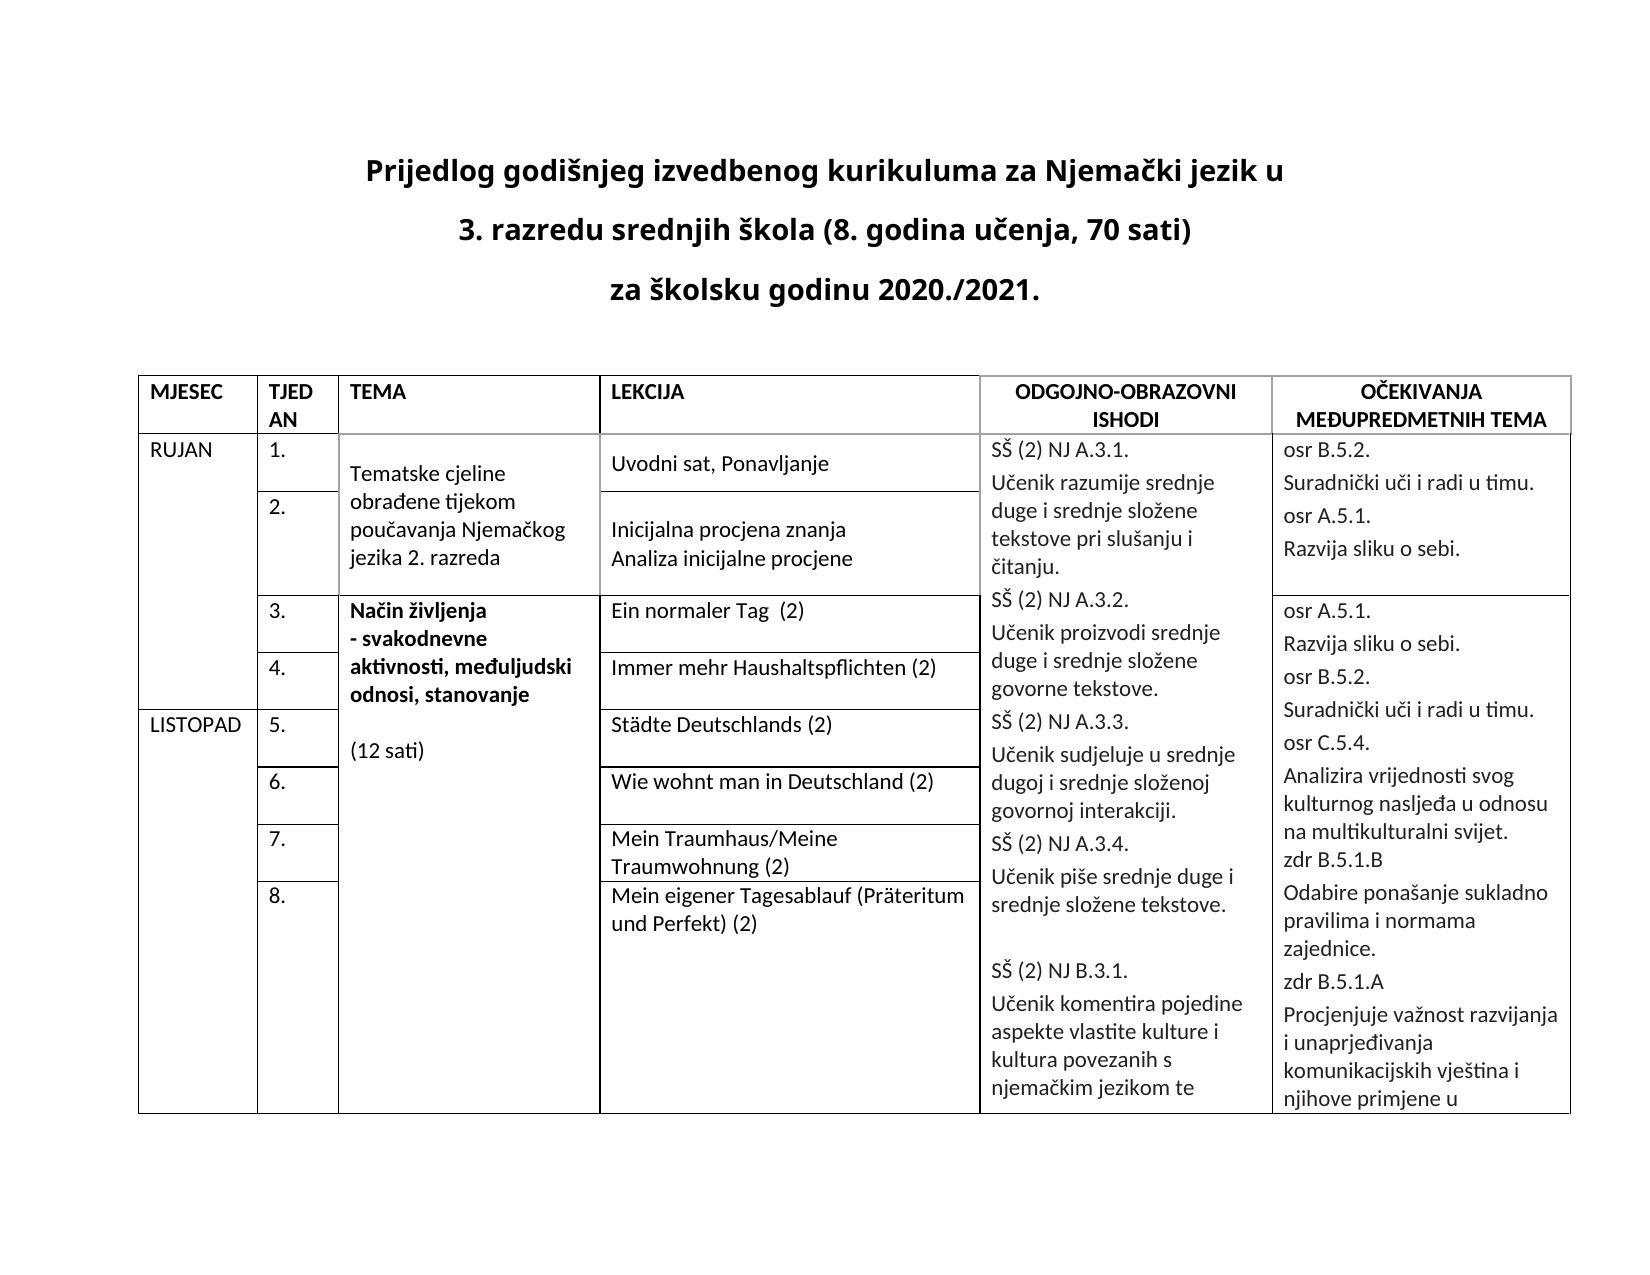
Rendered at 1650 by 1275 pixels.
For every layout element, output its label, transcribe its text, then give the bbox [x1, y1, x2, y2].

table_header TEMA [339, 376, 599, 433]
table_cell SŠ (2) NJ A.3.1. Učenik razumije srednje duge i srednje složene tekstove pri slušanju i čitanju. SŠ (2) NJ A.3.2. Učenik proizvodi srednje duge i srednje složene govorne tekstove. SŠ (2) NJ A.3.3. Učenik sudjeluje u srednje dugoj i srednje složenoj govornoj interakciji. SŠ (2) NJ A.3.4. Učenik piše srednje duge i srednje složene tekstove. SŠ (2) NJ B.3.1. Učenik komentira pojedine aspekte vlastite kulture i kultura povezanih s njemačkim jezikom te prepoznaje utjecaj osobnih stavova i vrijednosti na doživljavanje vlastite kulture i drugih kultura. SŠ (2) NJ B.3.2. Učenik primjenjuje primjerene obrasce ponašanja u poznatim situacijama te iskušava nove obrasce u ponekim nepoznatim situacijama. SŠ (2) NJ B.3.3. Učenik poštuje drukčije svjetonazore i objašnjava zašto je potrebno prevladati stereotipe i predrasude. SŠ (2) NJ C.3.1. Učenik povezuje i primjenjuje širok raspon strategija učenja i uporabe jezika koje odgovaraju njegovu stilu učenja. SŠ (2) NJ C.3.2 Učenik prikuplja i kritički procjenjuje informacije iz različitih izvora te priprema prezentaciju s temom iz područja osobnoga interesa i svakodnevice. [981, 435, 1272, 1113]
table_cell 1. [258, 434, 338, 491]
text 3. razredu srednjih škola (8. godina učenja, 70 sati) [150, 209, 1500, 249]
table_cell Städte Deutschlands (2) [601, 710, 979, 766]
table_header LEKCIJA [601, 376, 979, 433]
table_cell Tematske cjeline obrađene tijekom poučavanja Njemačkog jezika 2. razreda [340, 435, 599, 595]
table_cell 3. [258, 596, 338, 652]
table_cell RUJAN [139, 434, 257, 709]
table_header TJED AN [258, 376, 338, 433]
table_cell 6. [258, 768, 338, 823]
table_cell Inicijalna procjena znanja Analiza inicijalne procjene [601, 492, 979, 595]
table_cell 5. [258, 710, 338, 766]
table_cell 2. [258, 492, 338, 595]
table_cell osr A.5.1. Razvija sliku o sebi. osr B.5.2. Suradnički uči i radi u timu. osr C.5.4. Analizira vrijednosti svog kulturnog nasljeđa u odnosu na multikulturalni svijet. zdr B.5.1.B Odabire ponašanje sukladno pravilima i normama zajednice. zdr B.5.1.A Procjenjuje važnost razvijanja i unaprjeđivanja komunikacijskih vještina i njihove primjene u svakodnevnome životu. [1273, 595, 1570, 1113]
table_cell Uvodni sat, Ponavljanje [601, 435, 979, 491]
table_cell Wie wohnt man in Deutschland (2) [601, 768, 979, 823]
table_cell osr B.5.2. Suradnički uči i radi u timu. osr A.5.1. Razvija sliku o sebi. [1273, 433, 1570, 595]
table_cell Način življenja - svakodnevne aktivnosti, međuljudski odnosi, stanovanje (12 sati) [339, 596, 599, 1113]
table_header ODGOJNO-OBRAZOVNI ISHODI [981, 377, 1271, 433]
table_header MJESEC [139, 376, 257, 433]
table_cell 4. [258, 653, 338, 709]
text za školsku godinu 2020./2021. [150, 269, 1500, 309]
table_header OČEKIVANJA MEĐUPREDMETNIH TEMA [1273, 377, 1570, 433]
table_cell 7. [258, 825, 338, 881]
table_cell Immer mehr Haushaltspflichten (2) [601, 653, 979, 709]
table_cell Ein normaler Tag (2) [601, 596, 979, 652]
table_cell Mein Traumhaus/Meine Traumwohnung (2) [601, 825, 979, 881]
table_cell LISTOPAD [139, 710, 257, 1113]
table_cell 8. [258, 882, 338, 1113]
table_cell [601, 882, 979, 1113]
text Prijedlog godišnjeg izvedbenog kurikuluma za Njemački jezik u [150, 150, 1500, 190]
